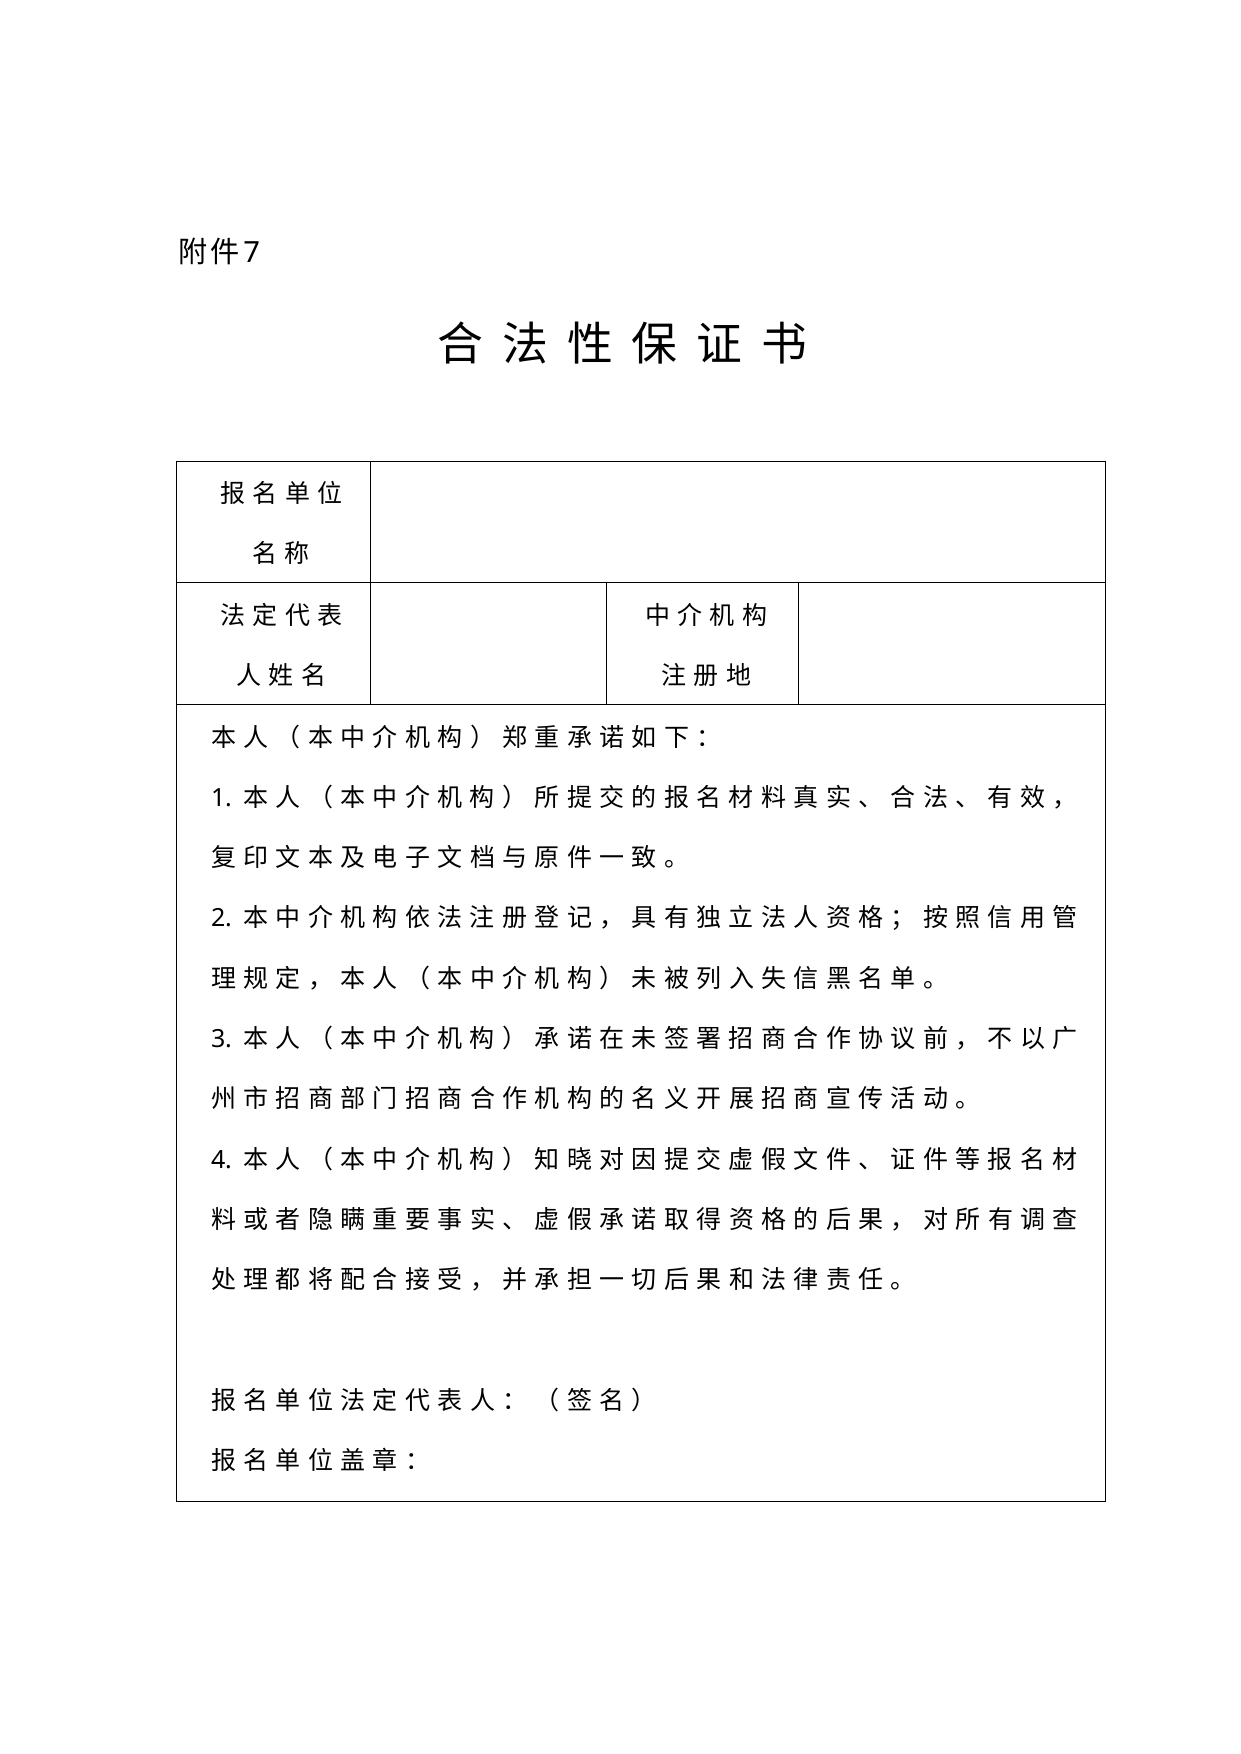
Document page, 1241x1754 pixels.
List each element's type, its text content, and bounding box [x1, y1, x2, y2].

table_cell [799, 583, 1105, 704]
table_cell [371, 583, 606, 704]
text 附件7 [178, 219, 1085, 280]
table_cell 中介机构注册地 [607, 583, 798, 704]
text 合法性保证书 [178, 280, 1085, 400]
table_header [371, 462, 1105, 582]
table_cell 本人（本中介机构）郑重承诺如下： 1. 本人（本中介机构）所提交的报名材料真实、合法、有效，复印文本及电子文档与原件一致。 2.本中介机构依法注册登记，具有独立法人资格；按照信用管理规定，本人（本中介机构）未被列入失信黑名单。 3.本人（本中介机构）承诺在未签署招商合作协议前，不以广州市招商部门招商合作机构的名义开展招商宣传活动。 4.本人（本中介机构）知晓对因提交虚假文件、证件等报名材料或者隐瞒重要事实、虚假承诺取得资格的后果，对所有调查处理都将配合接受，并承担一切后果和法律责任。 报名单位法定代表人：（签名） 报名单位盖章： 日期： 年 月 日 [177, 705, 1105, 1501]
table_cell 法定代表人姓名 [177, 583, 370, 704]
table_header 报名单位名称 [177, 462, 370, 582]
